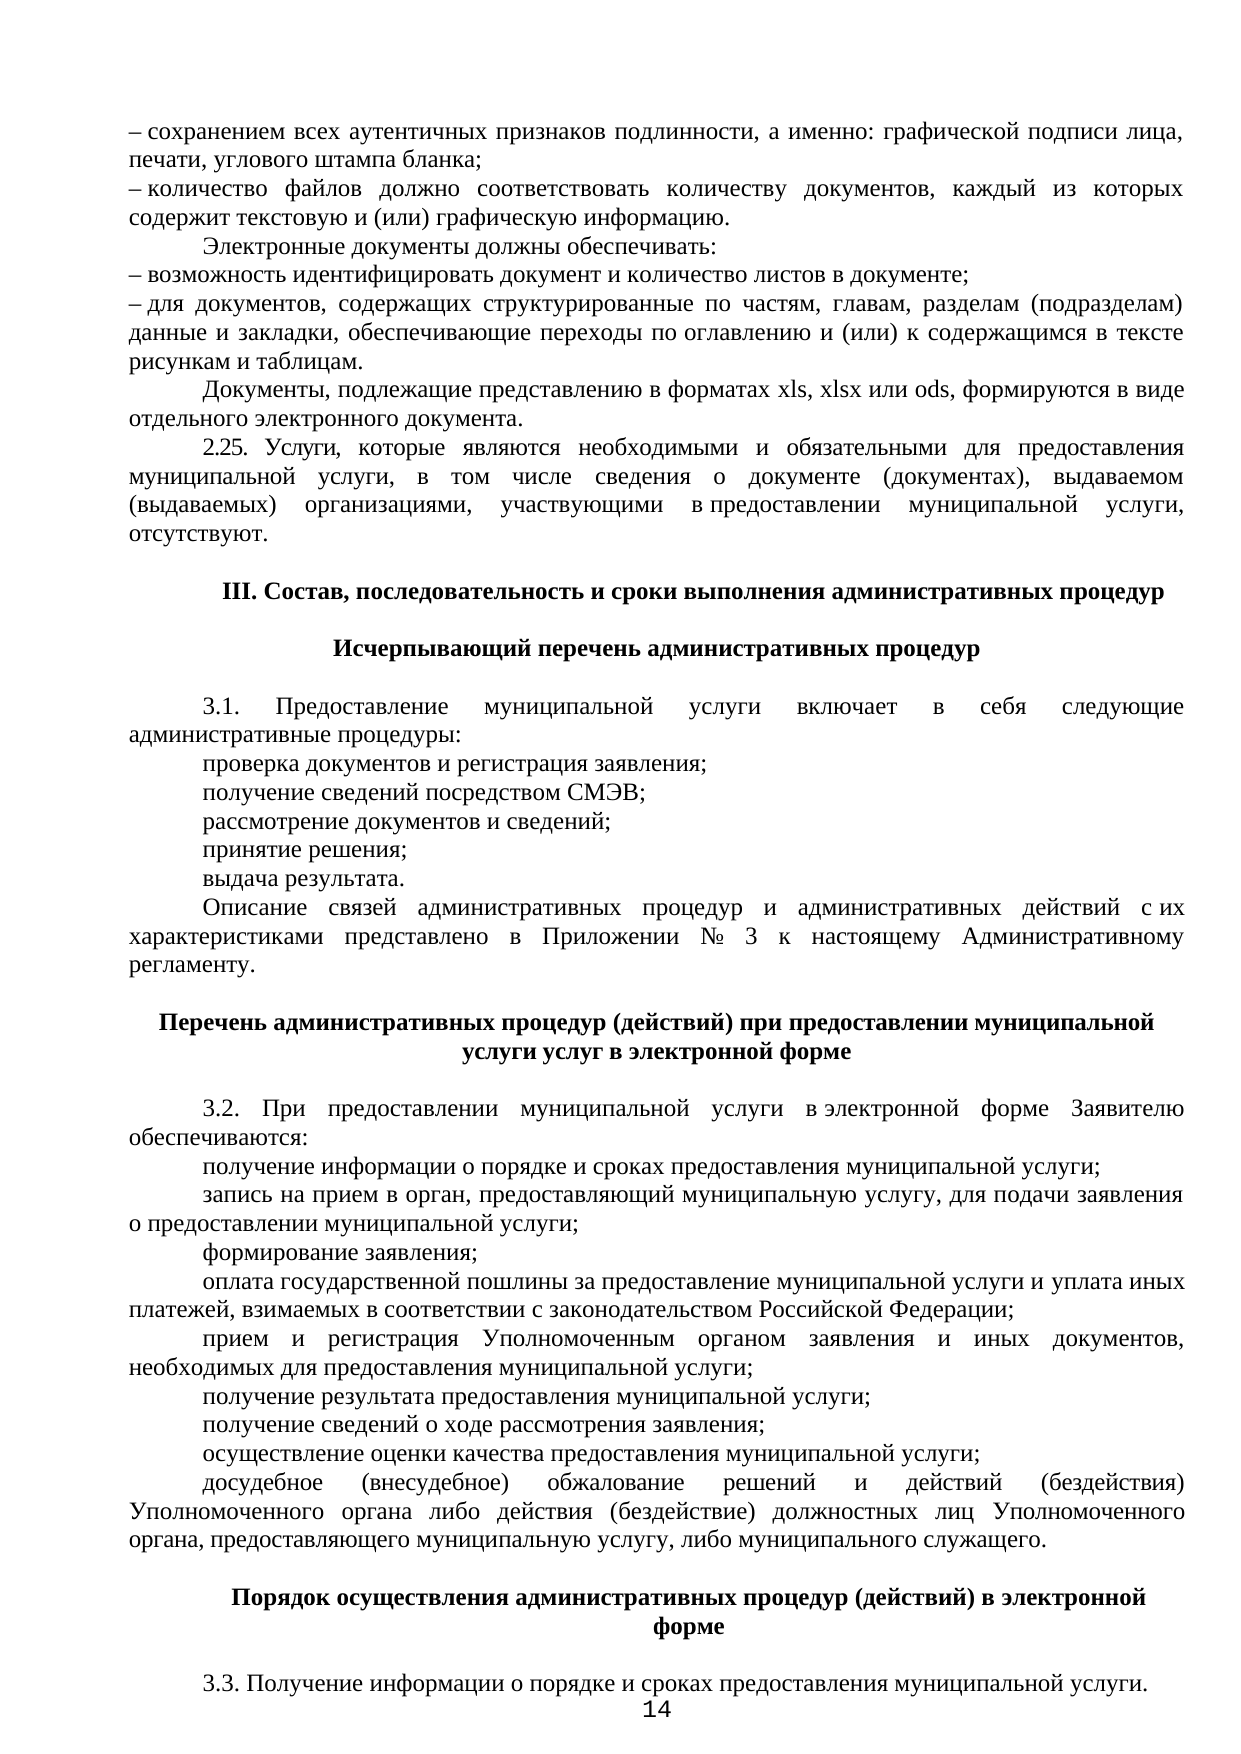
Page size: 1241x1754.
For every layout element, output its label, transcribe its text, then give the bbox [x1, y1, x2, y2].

text получение информации о порядке и сроках предоставления муниципальной услуги; [128, 1151, 1184, 1179]
text 3.3. Получение информации о порядке и сроках предоставления муниципальной услуги. [128, 1668, 1185, 1697]
text Перечень административных процедур (действий) при предоставлении муниципальной услуги услуг в электронной форме [128, 1007, 1184, 1064]
text прием и регистрация Уполномоченным органом заявления и иных документов, необходимых для предоставления муниципальной услуги; [128, 1323, 1185, 1381]
text 3.1. Предоставление муниципальной услуги включает в себя следующие административные процедуры: [128, 691, 1185, 748]
text выдача результата. [202, 863, 1185, 892]
text осуществление оценки качества предоставления муниципальной услуги; [128, 1438, 1185, 1467]
text III. Состав, последовательность и сроки выполнения административных процедур [128, 576, 1184, 604]
text оплата государственной пошлины за предоставление муниципальной услуги и уплата иных платежей, взимаемых в соответствии с законодательством Российской Федерации; [128, 1266, 1185, 1323]
text Описание связей административных процедур и административных действий с их характеристиками представлено в Приложении № 3 к настоящему Административному регламенту. [128, 892, 1185, 978]
text запись на прием в орган, предоставляющий муниципальную услугу, для подачи заявления о предоставлении муниципальной услуги; [128, 1179, 1184, 1237]
text получение результата предоставления муниципальной услуги; [128, 1381, 1184, 1409]
text – для документов, содержащих структурированные по частям, главам, разделам (подразделам) данные и закладки, обеспечивающие переходы по оглавлению и (или) к содержащимся в тексте рисункам и таблицам. [128, 288, 1184, 374]
text Исчерпывающий перечень административных процедур [128, 633, 1185, 662]
text рассмотрение документов и сведений; [202, 806, 1185, 834]
text принятие решения; [202, 834, 1185, 863]
text – возможность идентифицировать документ и количество листов в документе; [128, 259, 1184, 288]
text Электронные документы должны обеспечивать: [202, 231, 1185, 259]
text – сохранением всех аутентичных признаков подлинности, а именно: графической подписи лица, печати, углового штампа бланка; [128, 116, 1184, 173]
text формирование заявления; [202, 1237, 1185, 1266]
text досудебное (внесудебное) обжалование решений и действий (бездействия) Уполномоченного органа либо действия (бездействие) должностных лиц Уполномоченного органа, предоставляющего муниципальную услугу, либо муниципального служащего. [128, 1467, 1185, 1553]
text 2.25. Услуги, которые являются необходимыми и обязательными для предоставления муниципальной услуги, в том числе сведения о документе (документах), выдаваемом (выдаваемых) организациями, участвующими в предоставлении муниципальной услуги, отсутствуют. [128, 432, 1184, 547]
text Документы, подлежащие представлению в форматах xls, xlsx или ods, формируются в виде отдельного электронного документа. [128, 374, 1184, 432]
text проверка документов и регистрация заявления; [202, 748, 1185, 777]
text – количество файлов должно соответствовать количеству документов, каждый из которых содержит текстовую и (или) графическую информацию. [128, 173, 1184, 231]
text получение сведений о ходе рассмотрения заявления; [202, 1409, 1185, 1438]
text получение сведений посредством СМЭВ; [202, 777, 1185, 806]
text Порядок осуществления административных процедур (действий) в электронной форме [192, 1582, 1185, 1639]
text 3.2. При предоставлении муниципальной услуги в электронной форме Заявителю обеспечиваются: [128, 1093, 1184, 1151]
